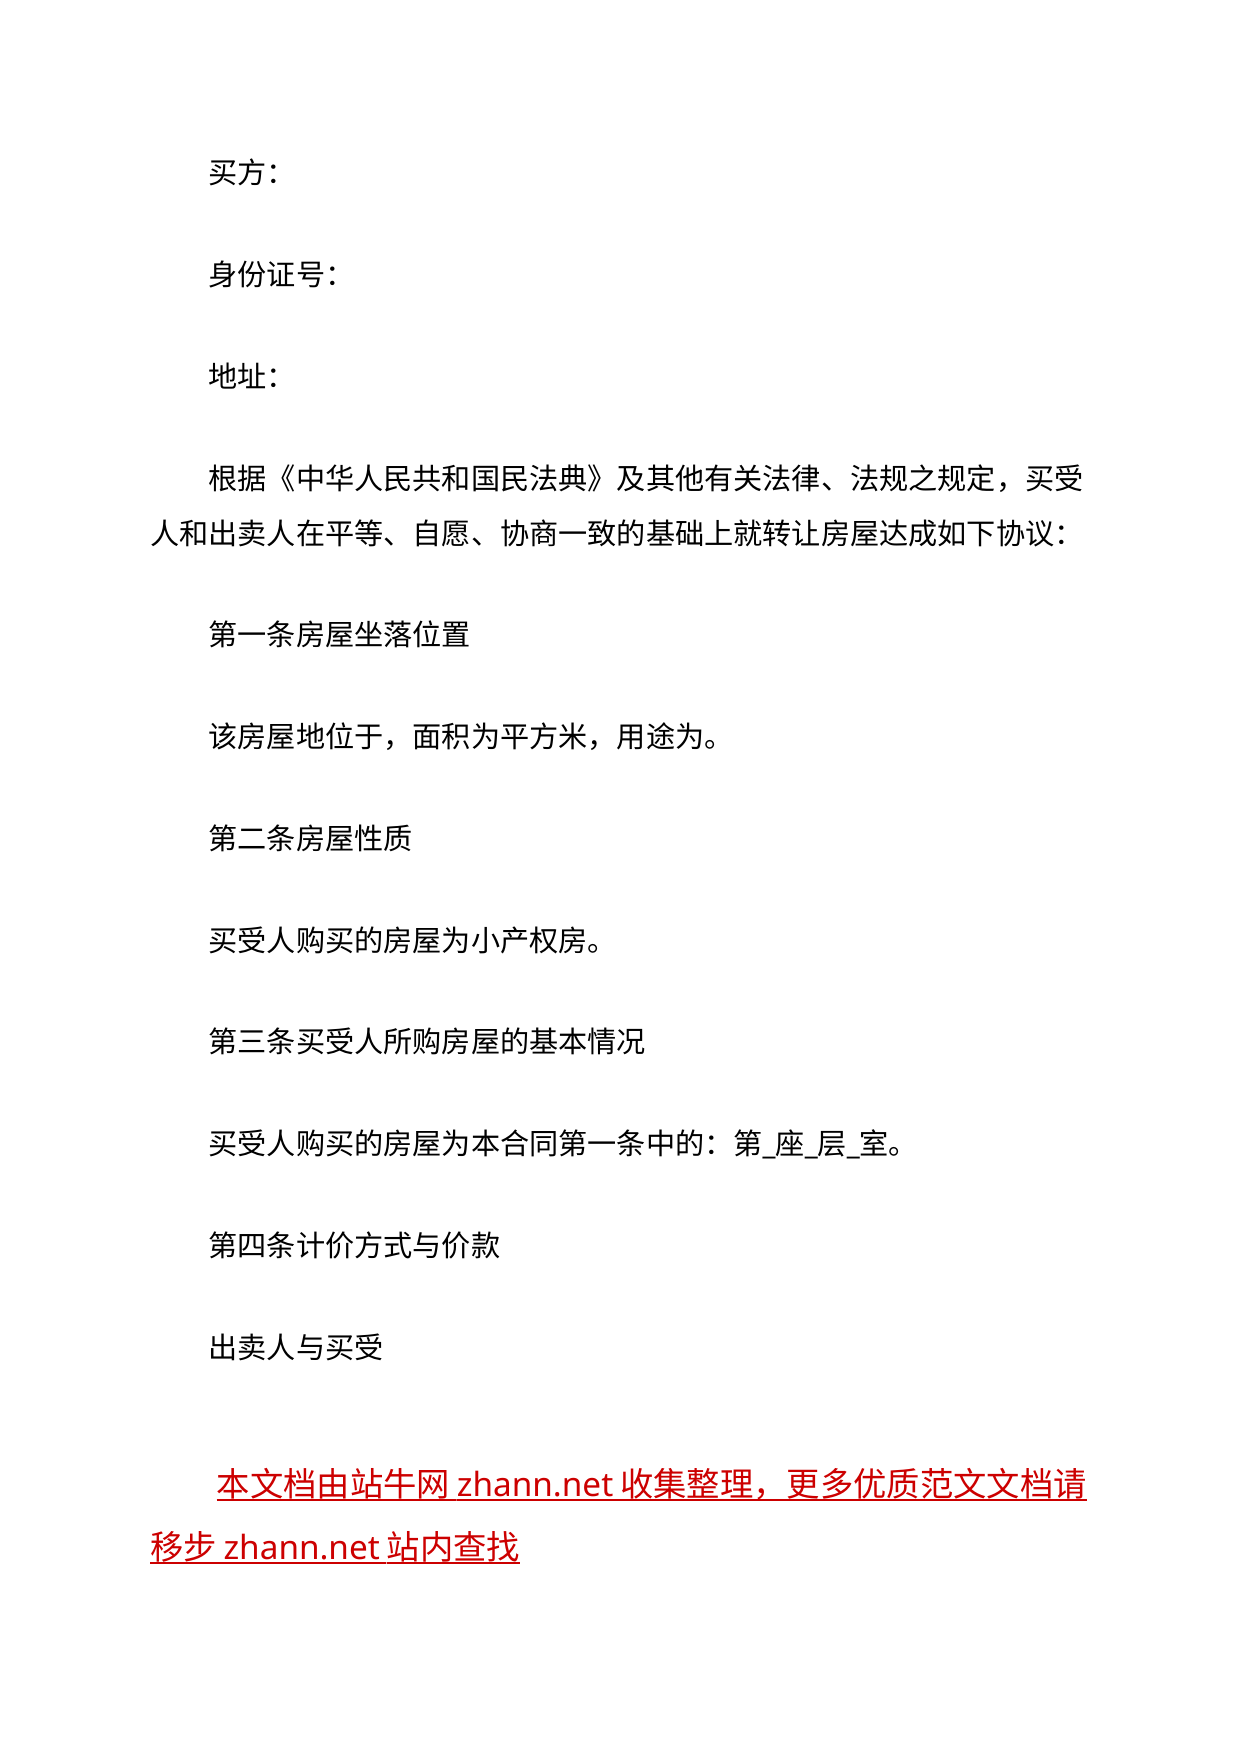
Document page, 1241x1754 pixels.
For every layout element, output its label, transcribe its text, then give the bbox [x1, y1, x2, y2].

text 第二条房屋性质 [150, 816, 1090, 858]
text 第四条计价方式与价款 [150, 1223, 1090, 1265]
text 买方： [150, 150, 1090, 192]
text 买受人购买的房屋为小产权房。 [150, 917, 1090, 959]
text 本文档由站牛网zhann.net收集整理，更多优质范文文档请移步zhann.net站内查找 [150, 1458, 1090, 1569]
text 第一条房屋坐落位置 [150, 612, 1090, 654]
text 买受人购买的房屋为本合同第一条中的：第_座_层_室。 [150, 1121, 1090, 1163]
text 地址： [150, 353, 1090, 396]
text 根据《中华人民共和国民法典》及其他有关法律、法规之规定，买受人和出卖人在平等、自愿、协商一致的基础上就转让房屋达成如下协议： [150, 455, 1090, 552]
text 身份证号： [150, 252, 1090, 294]
text 该房屋地位于，面积为平方米，用途为。 [150, 714, 1090, 756]
text 出卖人与买受 [150, 1324, 1090, 1367]
text 第三条买受人所购房屋的基本情况 [150, 1019, 1090, 1061]
